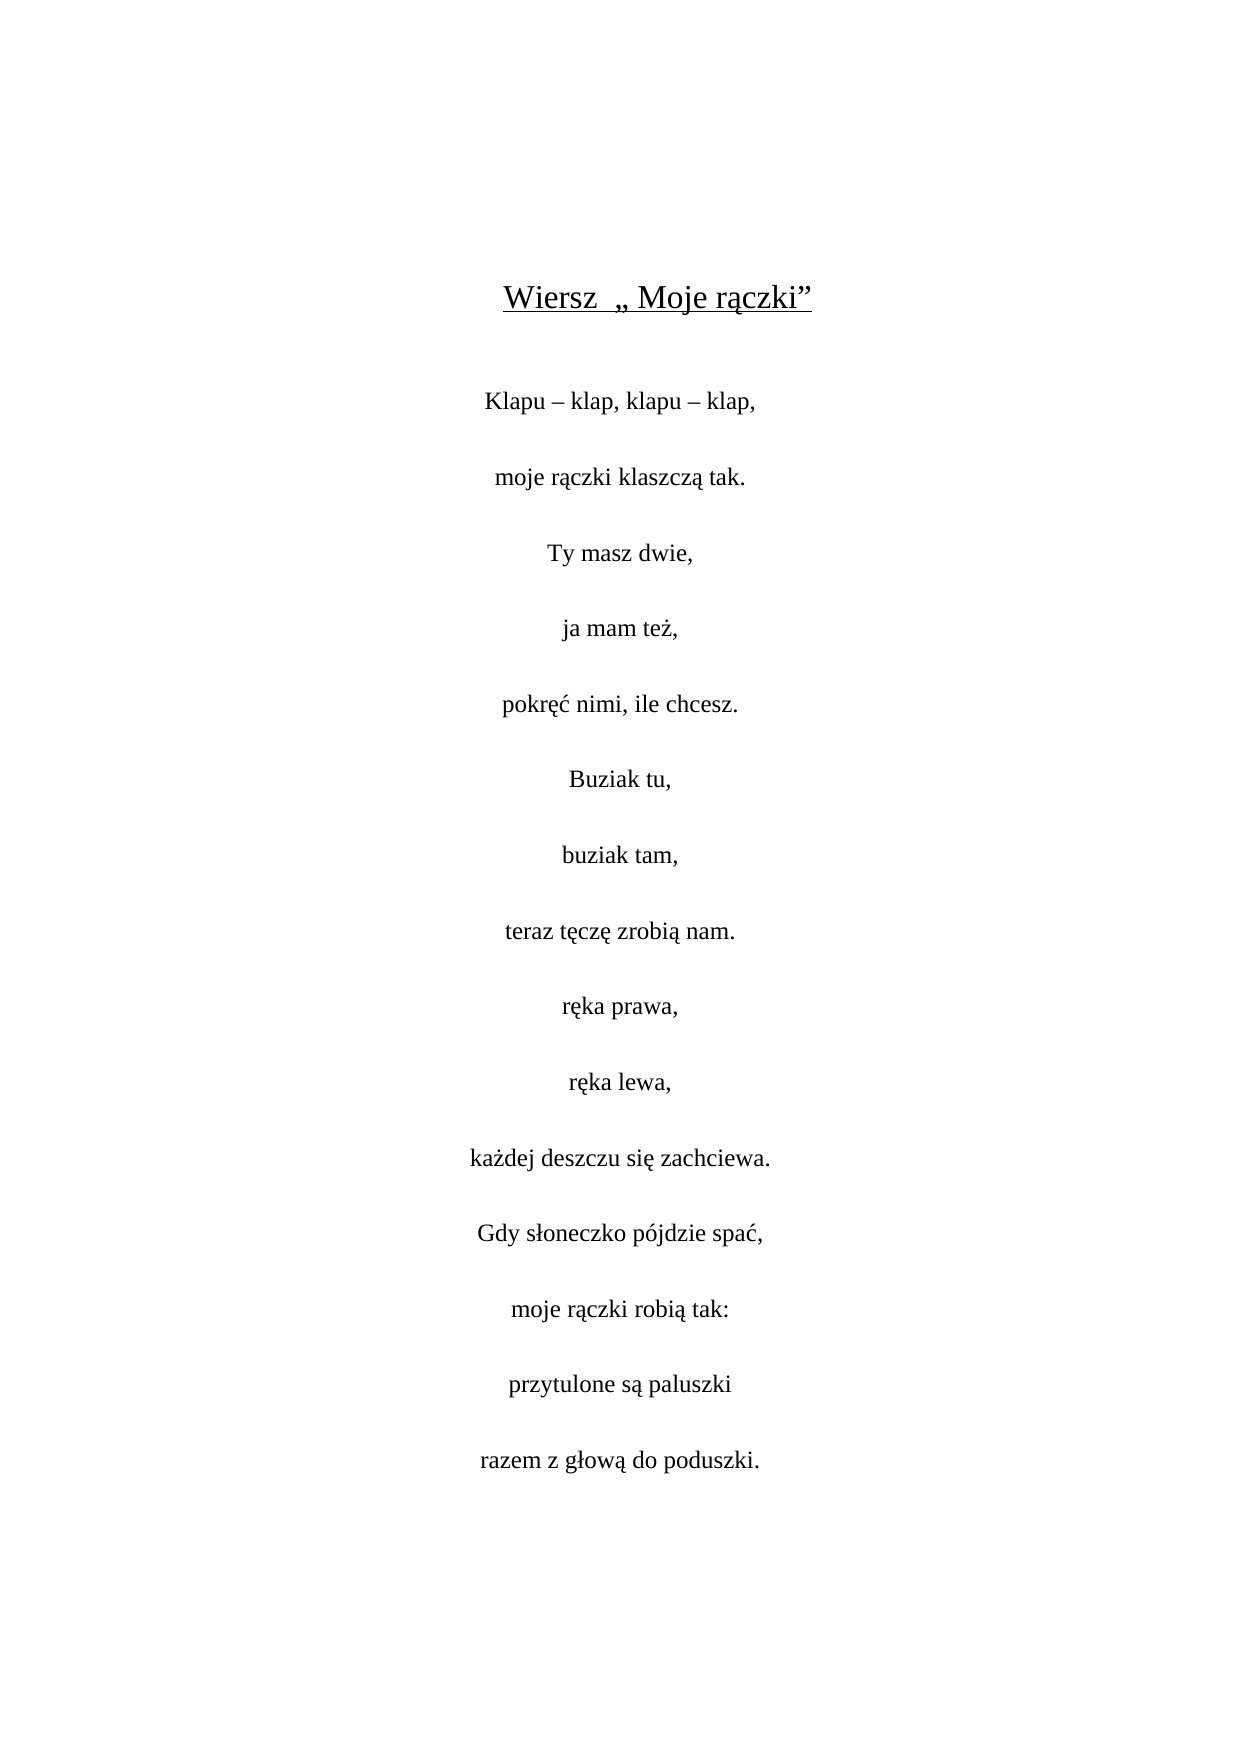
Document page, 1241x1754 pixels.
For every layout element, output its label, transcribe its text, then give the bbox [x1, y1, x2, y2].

text buziak tam, [148, 840, 1093, 869]
text ja mam też, [148, 613, 1093, 642]
list Wiersz „ Moje rączki” [223, 277, 1093, 316]
text moje rączki klaszczą tak. [148, 462, 1093, 491]
text ręka prawa, [148, 991, 1093, 1020]
text moje rączki robią tak: [148, 1294, 1093, 1323]
text ręka lewa, [148, 1067, 1093, 1096]
text Buziak tu, [148, 764, 1093, 793]
text przytulone są paluszki [148, 1369, 1093, 1398]
text każdej deszczu się zachciewa. [148, 1143, 1093, 1171]
text pokręć nimi, ile chcesz. [148, 689, 1093, 718]
text Ty masz dwie, [148, 538, 1093, 566]
text teraz tęczę zrobią nam. [148, 916, 1093, 944]
text razem z głową do poduszki. [148, 1445, 1093, 1474]
text Gdy słoneczko pójdzie spać, [148, 1218, 1093, 1247]
text Klapu – klap, klapu – klap, [148, 386, 1093, 415]
